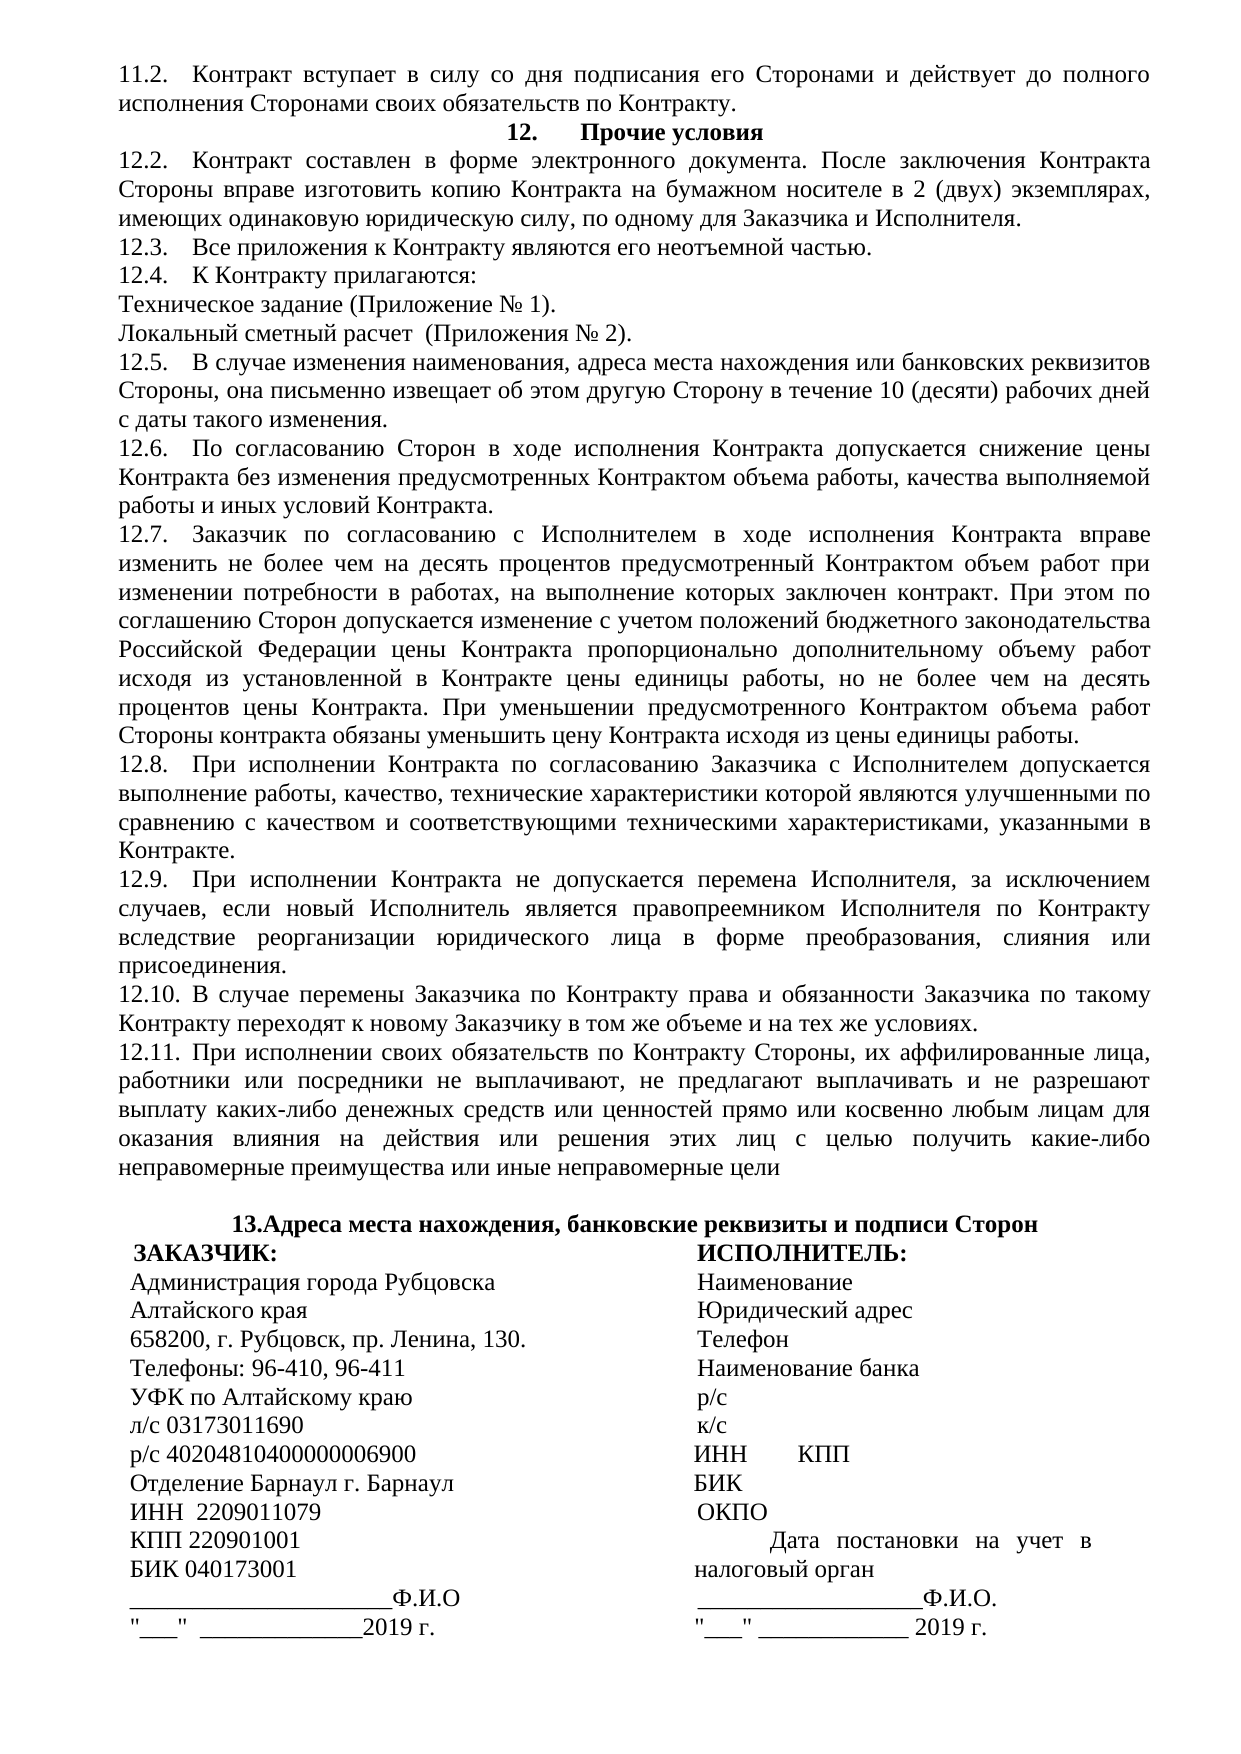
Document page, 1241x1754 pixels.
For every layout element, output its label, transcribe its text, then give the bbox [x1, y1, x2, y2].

table_header ИСПОЛНИТЕЛЬ: Наименование Юридический адрес Телефон Наименование банка р/с к/с ИНН КПП БИК ОКПО Дата постановки на учет в налоговый орган __________________Ф.И.О. "___" ____________ 2019 г. [638, 1238, 1104, 1669]
list В случае изменения наименования, адреса места нахождения или банковских реквизитов Стороны, она письменно извещает об этом другую Сторону в течение 10 (десяти) рабочих дней с даты такого изменения. [118, 347, 1152, 433]
list Все приложения к Контракту являются его неотъемной частью. [118, 232, 1152, 260]
list По согласованию Сторон в ходе исполнения Контракта допускается снижение цены Контракта без изменения предусмотренных Контрактом объема работы, качества выполняемой работы и иных условий Контракта. [118, 433, 1152, 519]
text Техническое задание (Приложение № 1). [118, 289, 1152, 318]
list Контракт составлен в форме электронного документа. После заключения Контракта Стороны вправе изготовить копию Контракта на бумажном носителе в 2 (двух) экземплярах, имеющих одинаковую юридическую силу, по одному для Заказчика и Исполнителя. [118, 145, 1152, 232]
text 13.Адреса места нахождения, банковские реквизиты и подписи Сторон [118, 1209, 1152, 1238]
list При исполнении своих обязательств по Контракту Стороны, их аффилированные лица, работники или посредники не выплачивают, не предлагают выплачивать и не разрешают выплату каких-либо денежных средств или ценностей прямо или косвенно любым лицам для оказания влияния на действия или решения этих лиц с целью получить какие-либо неправомерные преимущества или иные неправомерные цели [118, 1037, 1152, 1180]
list Контракт вступает в силу со дня подписания его Сторонами и действует до полного исполнения Сторонами своих обязательств по Контракту. [118, 59, 1152, 117]
list При исполнении Контракта не допускается перемена Исполнителя, за исключением случаев, если новый Исполнитель является правопреемником Исполнителя по Контракту вследствие реорганизации юридического лица в форме преобразования, слияния или присоединения. [118, 864, 1152, 979]
text Локальный сметный расчет (Приложения № 2). [118, 318, 1152, 347]
table_header ЗАКАЗЧИК: Администрация города Рубцовска Алтайского края . Рубцовск, пр. Ленина, 130. Телефоны: 96-410, 96-411 УФК по Алтайскому краю л/с 03173011690 р/с 40204810400000006900 Отделение Барнаул г. Барнаул ИНН 2209011079 КПП 220901001 БИК 040173001 _____________________Ф.И.О "___" _____________2019 г. [118, 1238, 638, 1669]
list К Контракту прилагаются: [118, 260, 1152, 289]
list При исполнении Контракта по согласованию Заказчика с Исполнителем допускается выполнение работы, качество, технические характеристики которой являются улучшенными по сравнению с качеством и соответствующими техническими характеристиками, указанными в Контракте. [118, 749, 1152, 864]
list Заказчик по согласованию с Исполнителем в ходе исполнения Контракта вправе изменить не более чем на десять процентов предусмотренный Контрактом объем работ при изменении потребности в работах, на выполнение которых заключен контракт. При этом по соглашению Сторон допускается изменение с учетом положений бюджетного законодательства Российской Федерации цены Контракта пропорционально дополнительному объему работ исходя из установленной в Контракте цены единицы работы, но не более чем на десять процентов цены Контракта. При уменьшении предусмотренного Контрактом объема работ Стороны контракта обязаны уменьшить цену Контракта исходя из цены единицы работы. [118, 519, 1152, 749]
list Прочие условия [118, 117, 1152, 145]
list В случае перемены Заказчика по Контракту права и обязанности Заказчика по такому Контракту переходят к новому Заказчику в том же объеме и на тех же условиях. [118, 979, 1152, 1037]
